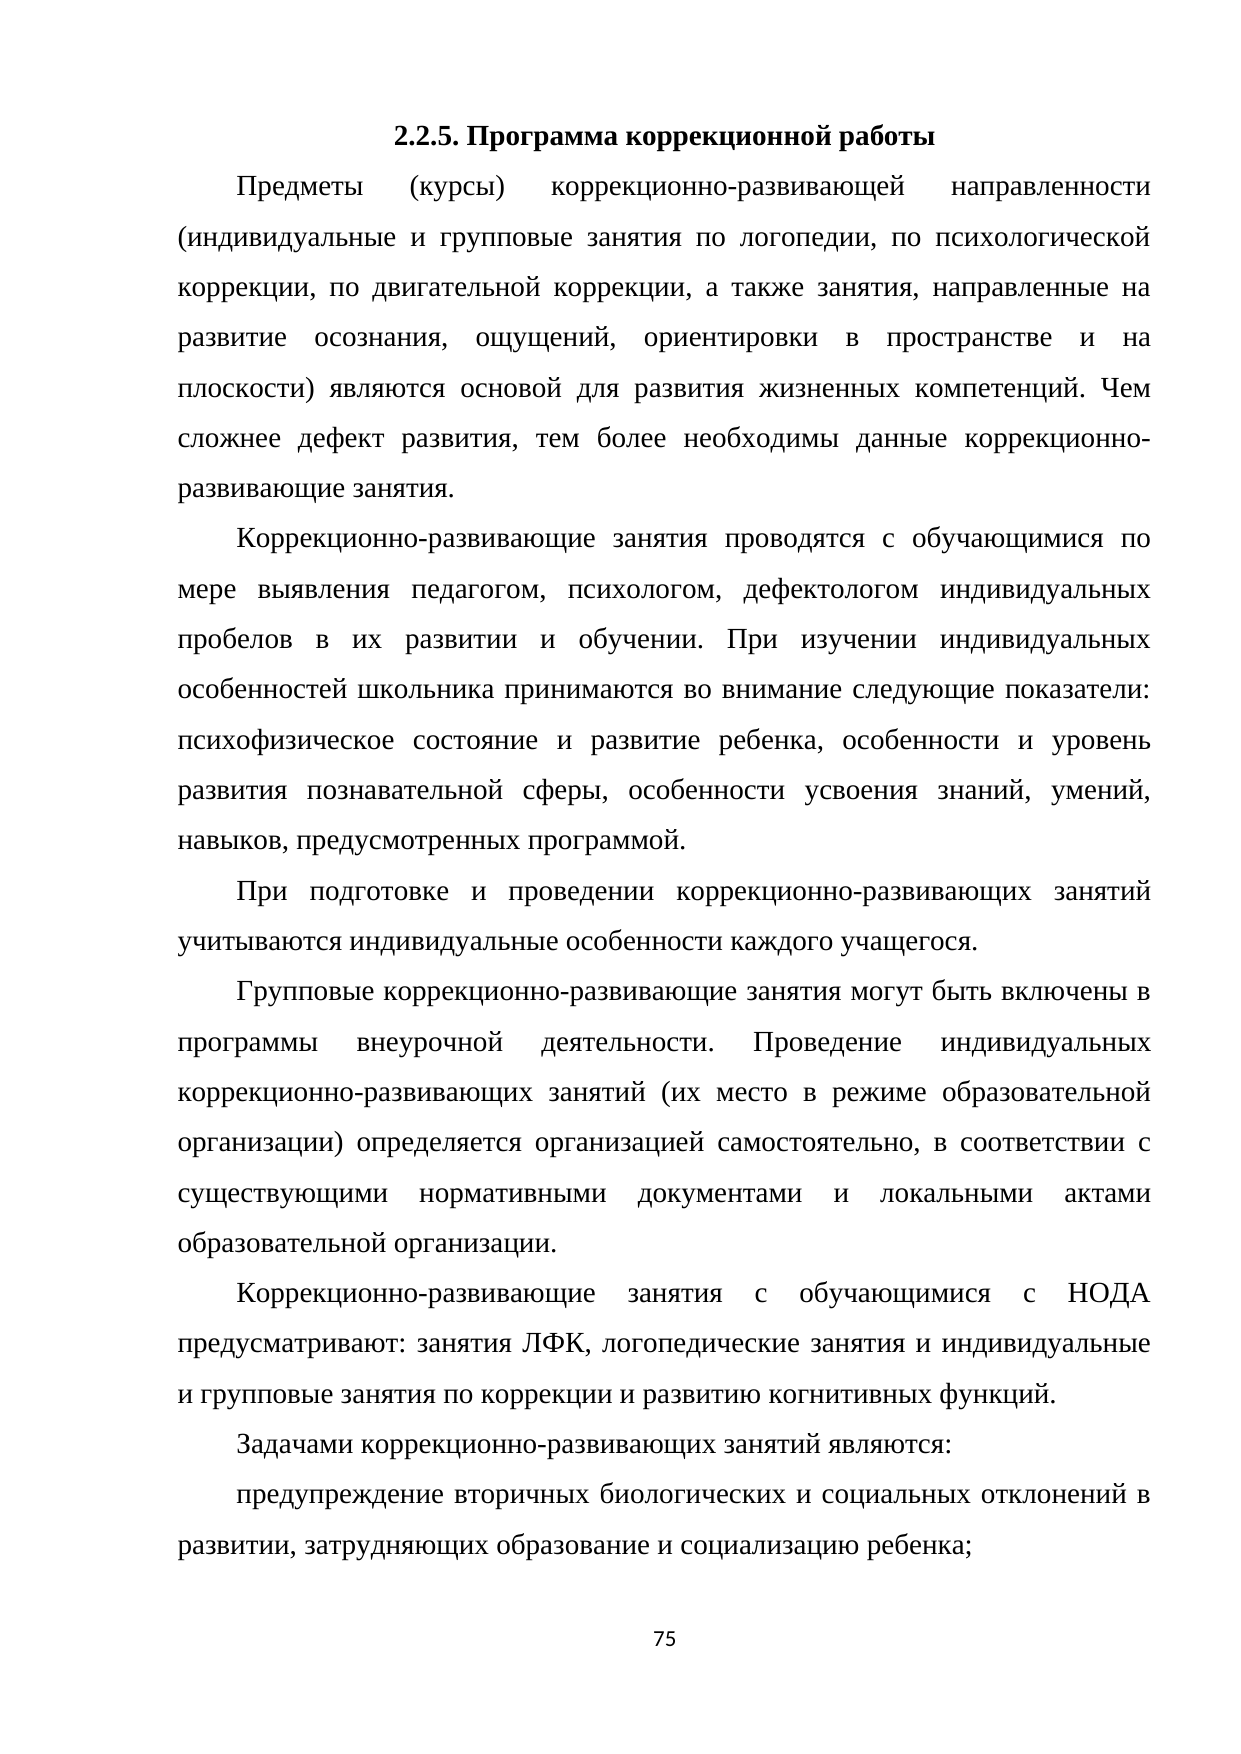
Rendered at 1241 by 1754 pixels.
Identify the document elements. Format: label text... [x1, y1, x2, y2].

text Коррекционно-развивающие занятия с обучающимися с НОДА предусматривают: занятия ЛФК, логопедические занятия и индивидуальные и групповые занятия по коррекции и развитию когнитивных функций. [177, 1275, 1152, 1409]
text Задачами коррекционно-развивающих занятий являются: [177, 1426, 1152, 1460]
text Групповые коррекционно-развивающие занятия могут быть включены в программы внеурочной деятельности. Проведение индивидуальных коррекционно-развивающих занятий (их место в режиме образовательной организации) определяется организацией самостоятельно, в соответствии с существующими нормативными документами и локальными актами образовательной организации. [177, 973, 1152, 1258]
text Предметы (курсы) коррекционно-развивающей направленности (индивидуальные и групповые занятия по логопедии, по психологической коррекции, по двигательной коррекции, а также занятия, направленные на развитие осознания, ощущений, ориентировки в пространстве и на плоскости) являются основой для развития жизненных компетенций. Чем сложнее дефект развития, тем более необходимы данные коррекционно-развивающие занятия. [177, 168, 1152, 504]
text Коррекционно-развивающие занятия проводятся с обучающимися по мере выявления педагогом, психологом, дефектологом индивидуальных пробелов в их развитии и обучении. При изучении индивидуальных особенностей школьника принимаются во внимание следующие показатели: психофизическое состояние и развитие ребенка, особенности и уровень развития познавательной сферы, особенности усвоения знаний, умений, навыков, предусмотренных программой. [177, 521, 1152, 856]
text При подготовке и проведении коррекционно-развивающих занятий учитываются индивидуальные особенности каждого учащегося. [177, 873, 1152, 957]
text предупреждение вторичных биологических и социальных отклонений в развитии, затрудняющих образование и социализацию ребенка; [177, 1477, 1152, 1560]
subtitle 2.2.5. Программа коррекционной работы [177, 118, 1152, 152]
